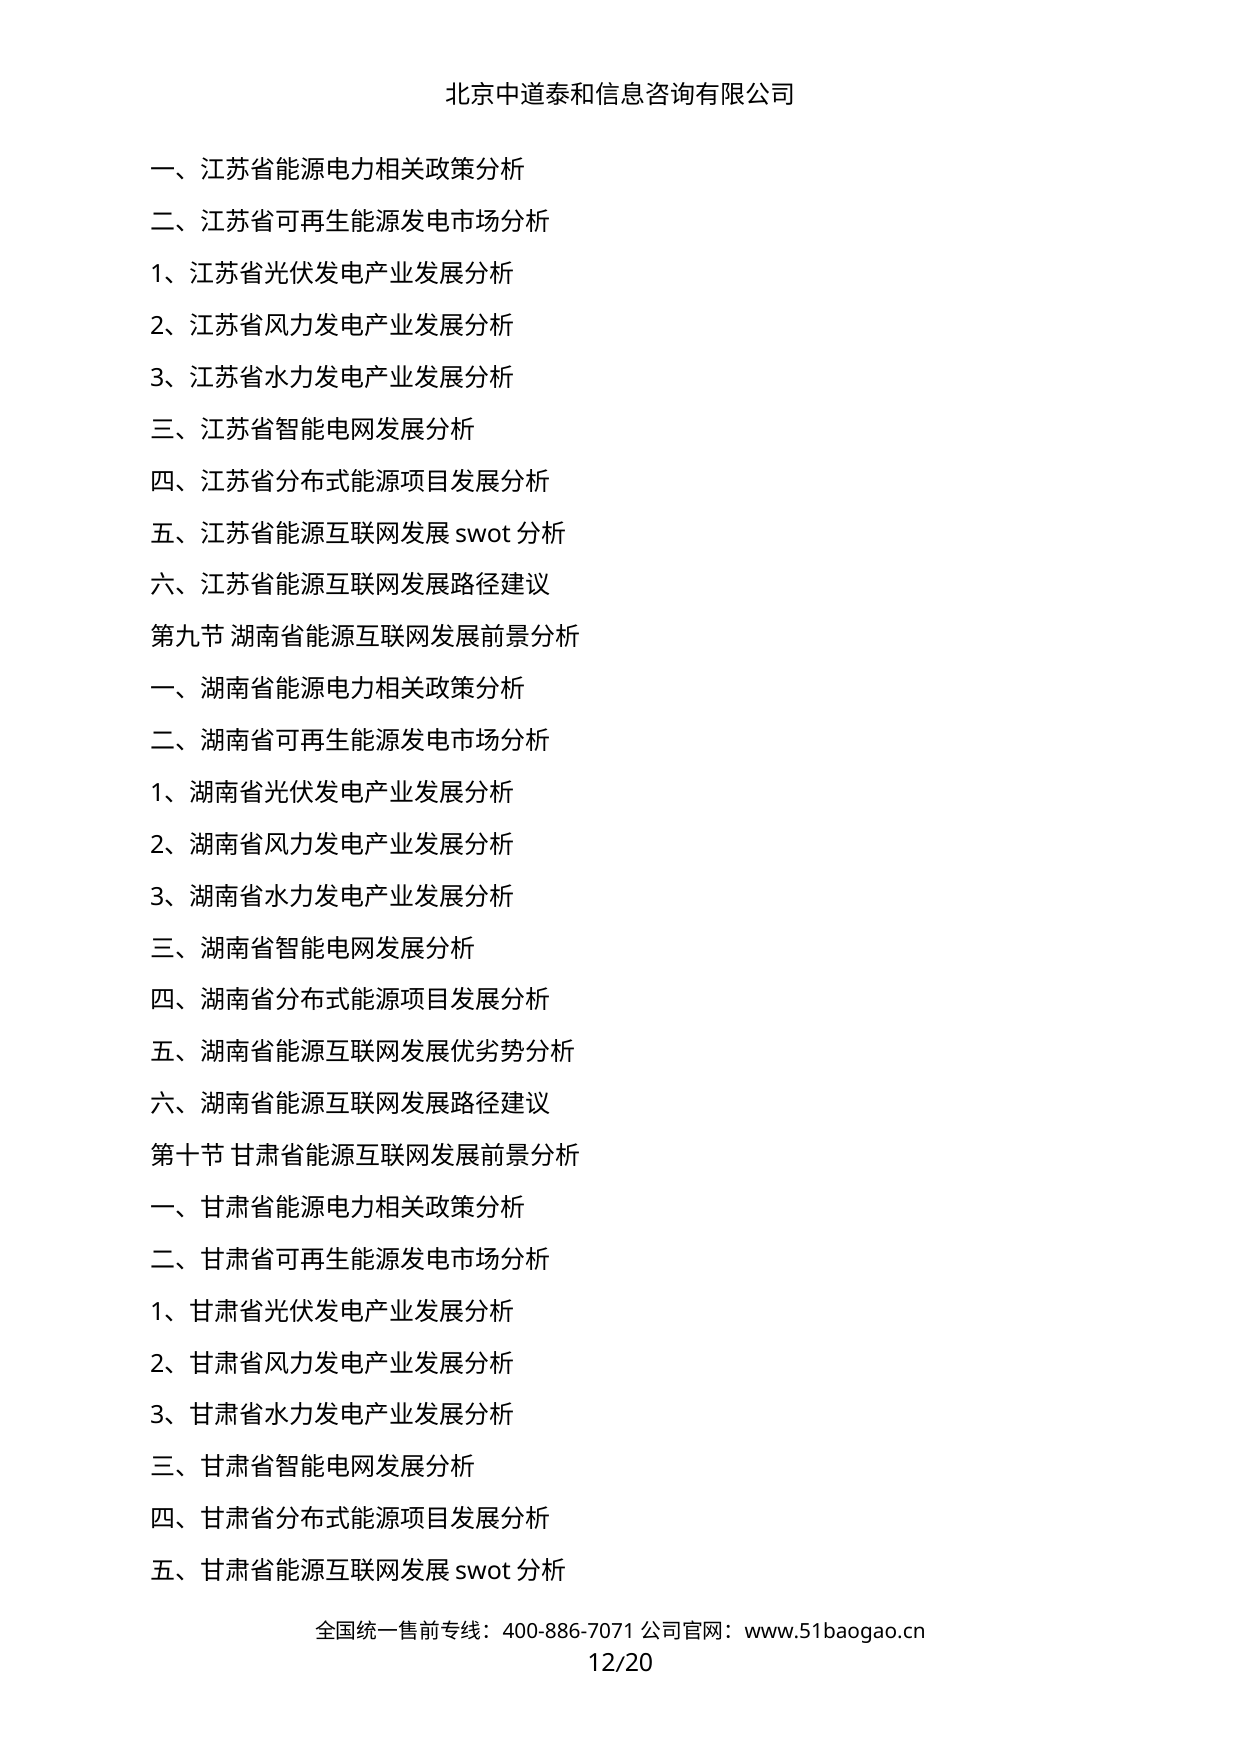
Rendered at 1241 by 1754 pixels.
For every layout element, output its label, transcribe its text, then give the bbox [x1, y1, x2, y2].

text 六、江苏省能源互联网发展路径建议 [150, 565, 1090, 601]
text 2、江苏省风力发电产业发展分析 [150, 306, 1090, 342]
text 三、江苏省智能电网发展分析 [150, 409, 1090, 446]
text 二、甘肃省可再生能源发电市场分析 [150, 1239, 1090, 1276]
text 四、湖南省分布式能源项目发展分析 [150, 980, 1090, 1016]
text 一、江苏省能源电力相关政策分析 [150, 150, 1090, 186]
text 1、甘肃省光伏发电产业发展分析 [150, 1291, 1090, 1327]
text 四、江苏省分布式能源项目发展分析 [150, 461, 1090, 497]
text 五、甘肃省能源互联网发展swot分析 [150, 1551, 1090, 1587]
text 1、江苏省光伏发电产业发展分析 [150, 254, 1090, 290]
text 二、江苏省可再生能源发电市场分析 [150, 202, 1090, 238]
text 第九节 湖南省能源互联网发展前景分析 [150, 617, 1090, 653]
text 第十节 甘肃省能源互联网发展前景分析 [150, 1136, 1090, 1172]
text 三、湖南省智能电网发展分析 [150, 928, 1090, 964]
text 三、甘肃省智能电网发展分析 [150, 1447, 1090, 1483]
text 3、江苏省水力发电产业发展分析 [150, 357, 1090, 394]
text 3、湖南省水力发电产业发展分析 [150, 876, 1090, 912]
text 四、甘肃省分布式能源项目发展分析 [150, 1499, 1090, 1535]
text 一、甘肃省能源电力相关政策分析 [150, 1187, 1090, 1224]
text 2、甘肃省风力发电产业发展分析 [150, 1343, 1090, 1379]
text 1、湖南省光伏发电产业发展分析 [150, 772, 1090, 809]
text 一、湖南省能源电力相关政策分析 [150, 669, 1090, 705]
text 二、湖南省可再生能源发电市场分析 [150, 721, 1090, 757]
text 2、湖南省风力发电产业发展分析 [150, 824, 1090, 861]
text 六、湖南省能源互联网发展路径建议 [150, 1084, 1090, 1120]
text 3、甘肃省水力发电产业发展分析 [150, 1395, 1090, 1431]
text 五、江苏省能源互联网发展swot分析 [150, 513, 1090, 549]
text 五、湖南省能源互联网发展优劣势分析 [150, 1032, 1090, 1068]
